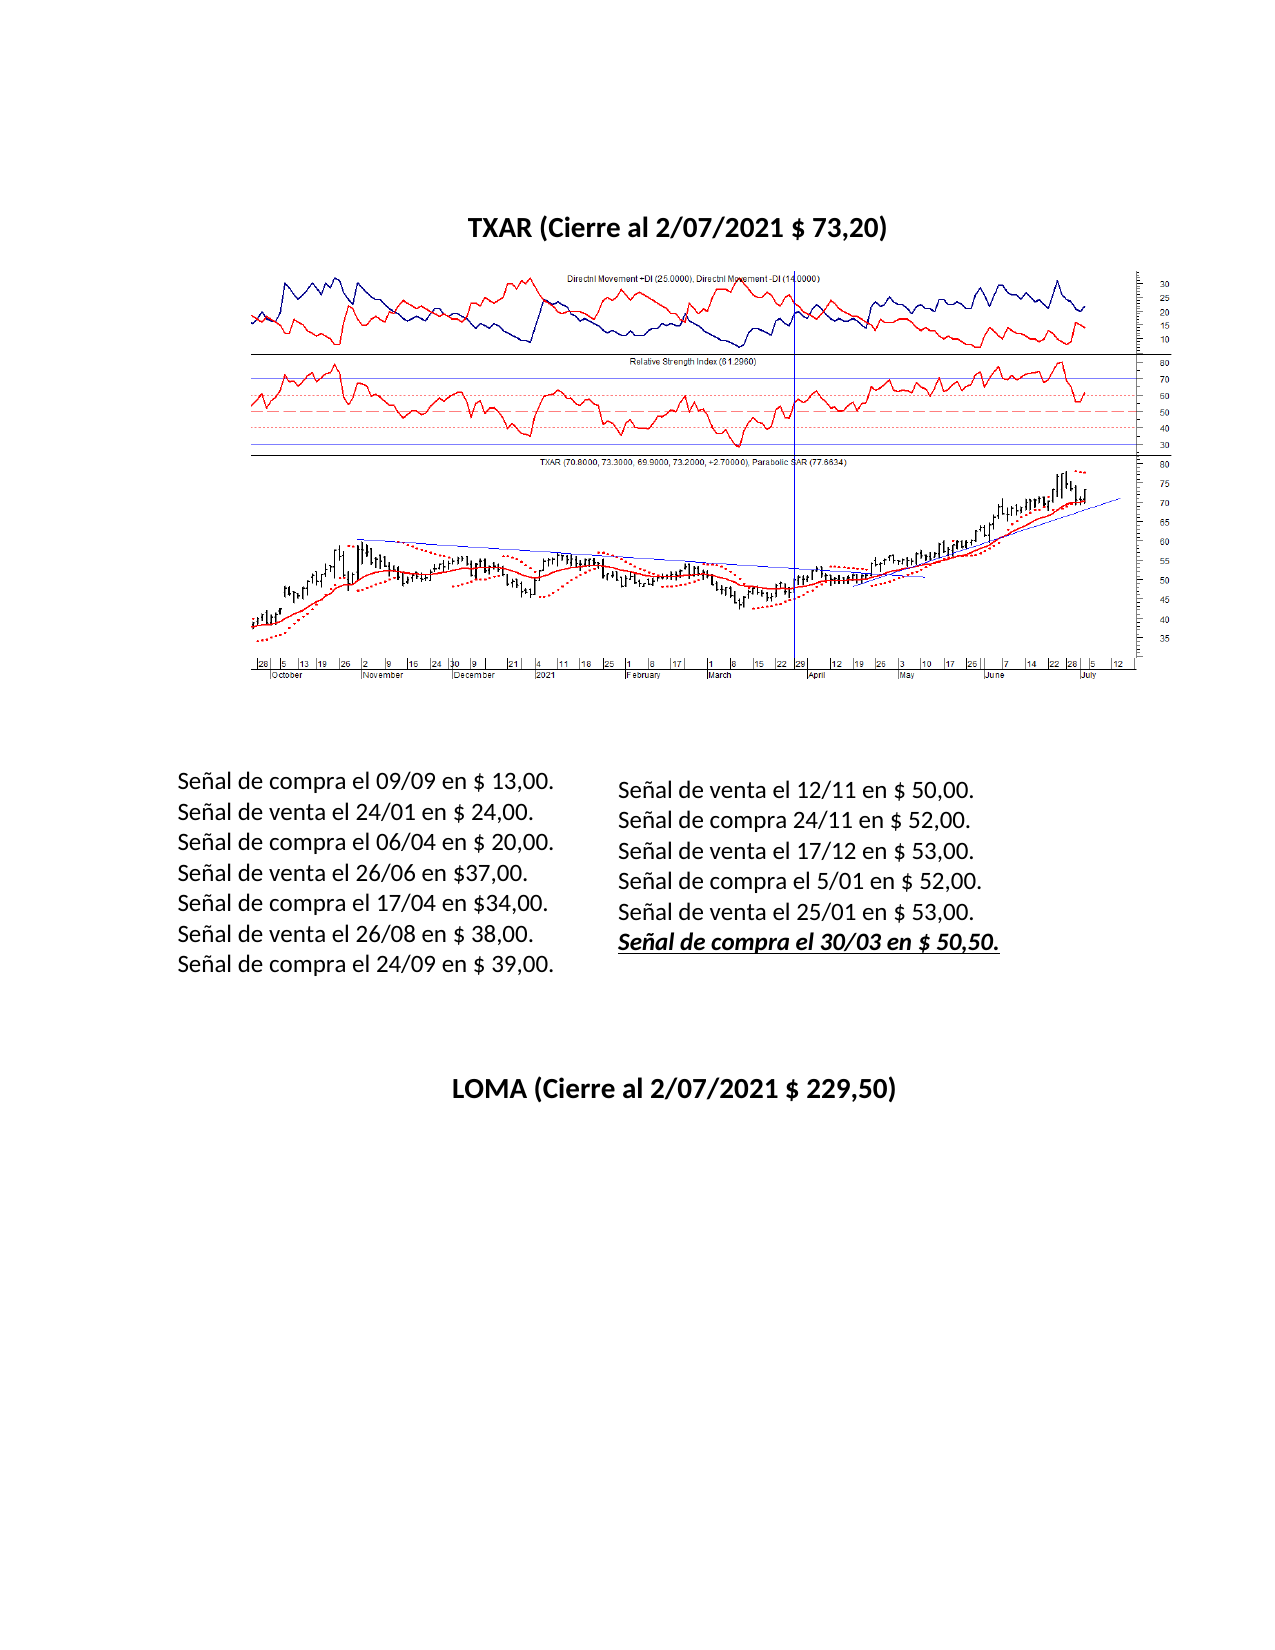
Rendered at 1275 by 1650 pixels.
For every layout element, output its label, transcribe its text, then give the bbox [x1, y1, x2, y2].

text TXAR (Cierre al 2/07/2021 $ 73,20) [177, 209, 1098, 245]
picture [251, 271, 1172, 679]
text Señal de compra el 06/04 en $ 20,00. [177, 826, 602, 857]
text Señal de compra el 24/09 en $ 39,00. [177, 948, 1098, 979]
text Señal de compra el 17/04 en $34,00. [177, 887, 602, 918]
text LOMA (Cierre al 2/07/2021 $ 229,50) [177, 1070, 1098, 1106]
text Señal de venta el 26/08 en $ 38,00. [177, 918, 602, 948]
text Señal de venta el 24/01 en $ 24,00. [177, 796, 602, 826]
text Señal de venta el 26/06 en $37,00. [177, 857, 602, 887]
text Señal de compra el 09/09 en $ 13,00. [177, 765, 1098, 796]
